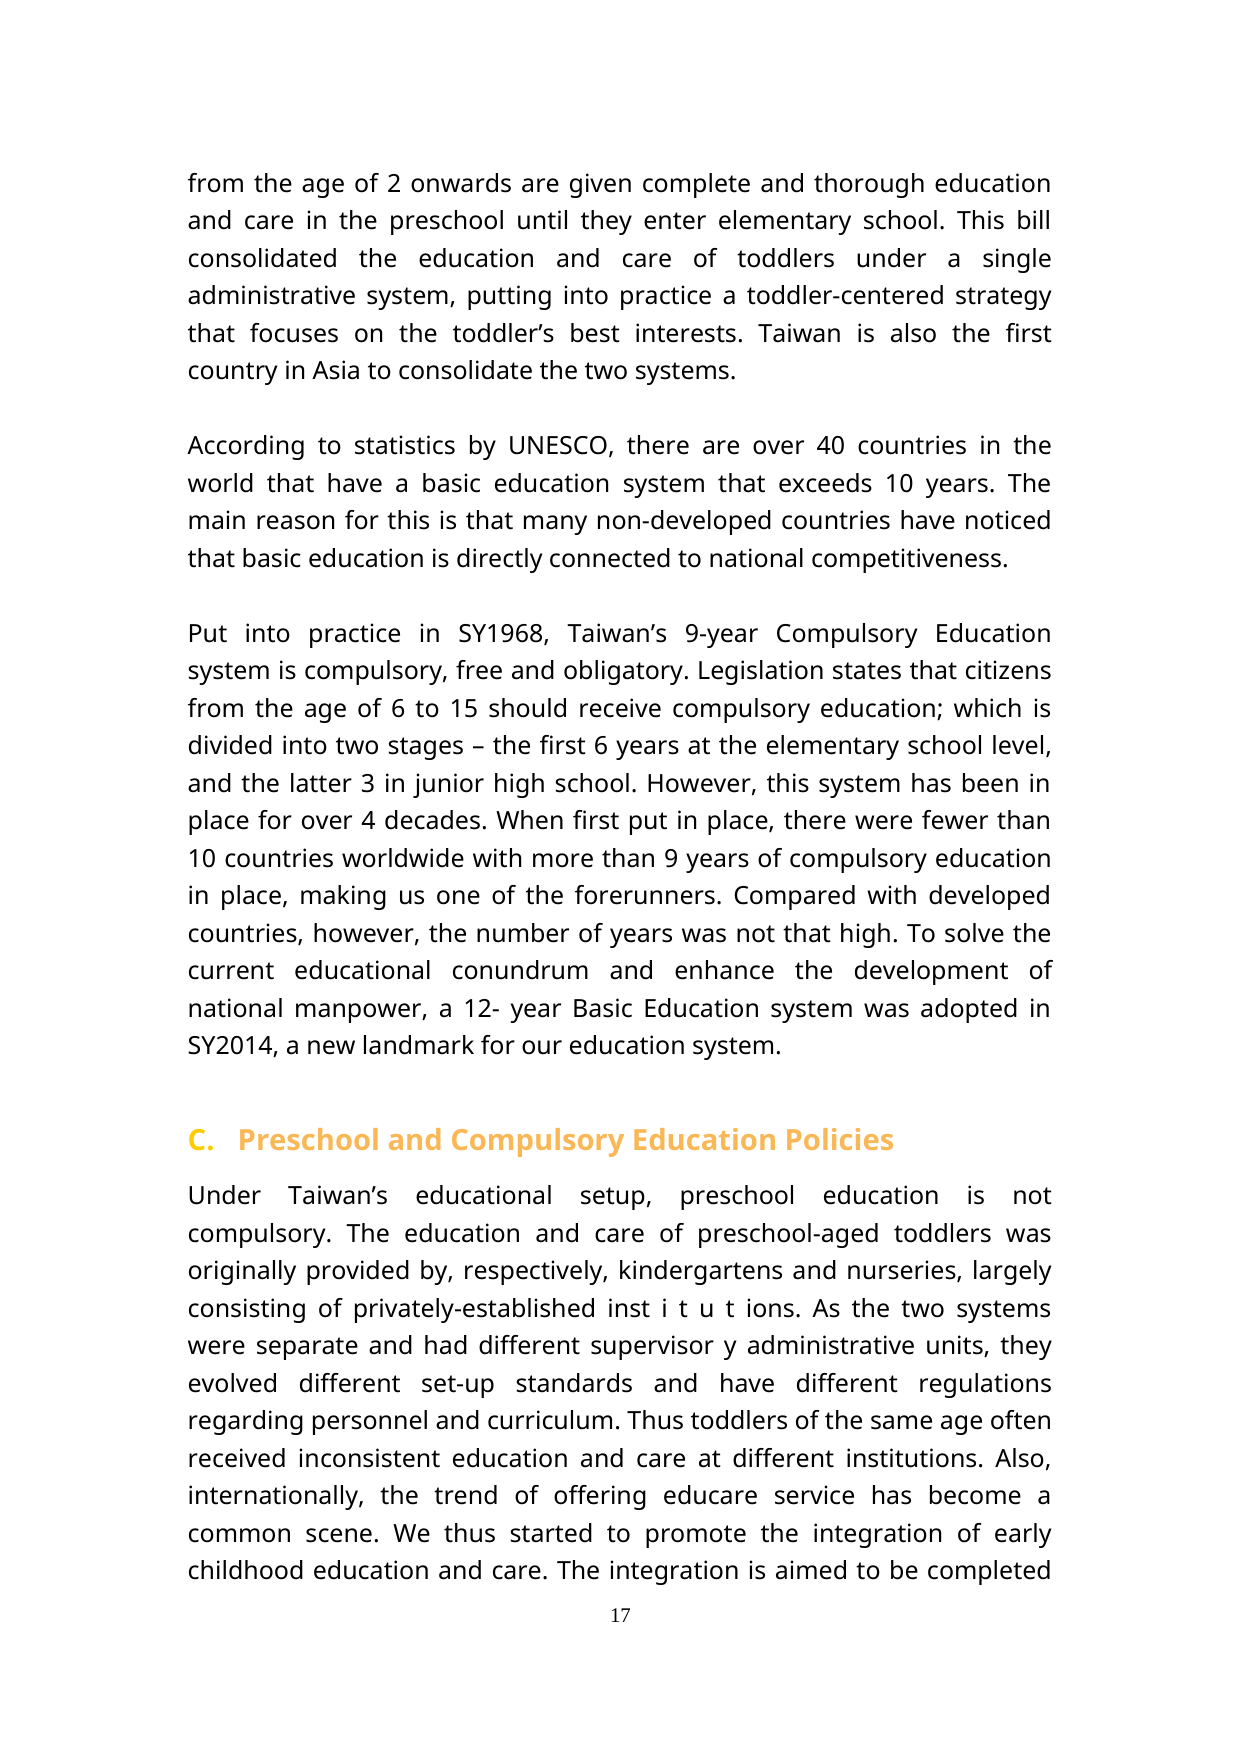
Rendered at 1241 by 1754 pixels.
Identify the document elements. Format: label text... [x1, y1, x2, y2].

text Put into practice in SY1968, Taiwan’s 9-year Compulsory Education system is compulsory, free and obligatory. Legislation states that citizens from the age of 6 to 15 should receive compulsory education; which is divided into two stages – the first 6 years at the elementary school level, and the latter 3 in junior high school. However, this system has been in place for over 4 decades. When first put in place, there were fewer than 10 countries worldwide with more than 9 years of compulsory education in place, making us one of the forerunners. Compared with developed countries, however, the number of years was not that high. To solve the current educational conundrum and enhance the development of national manpower, a 12- year Basic Education system was adopted in SY2014, a new landmark for our education system. [187, 614, 1053, 1064]
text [187, 164, 1053, 389]
text According to statistics by UNESCO, there are over 40 countries in the world that have a basic education system that exceeds 10 years. The main reason for this is that many non-developed countries have noticed that basic education is directly connected to national competitiveness. [187, 426, 1053, 576]
list Preschool and Compulsory Education Policies [187, 1101, 1053, 1176]
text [187, 1176, 1053, 1589]
